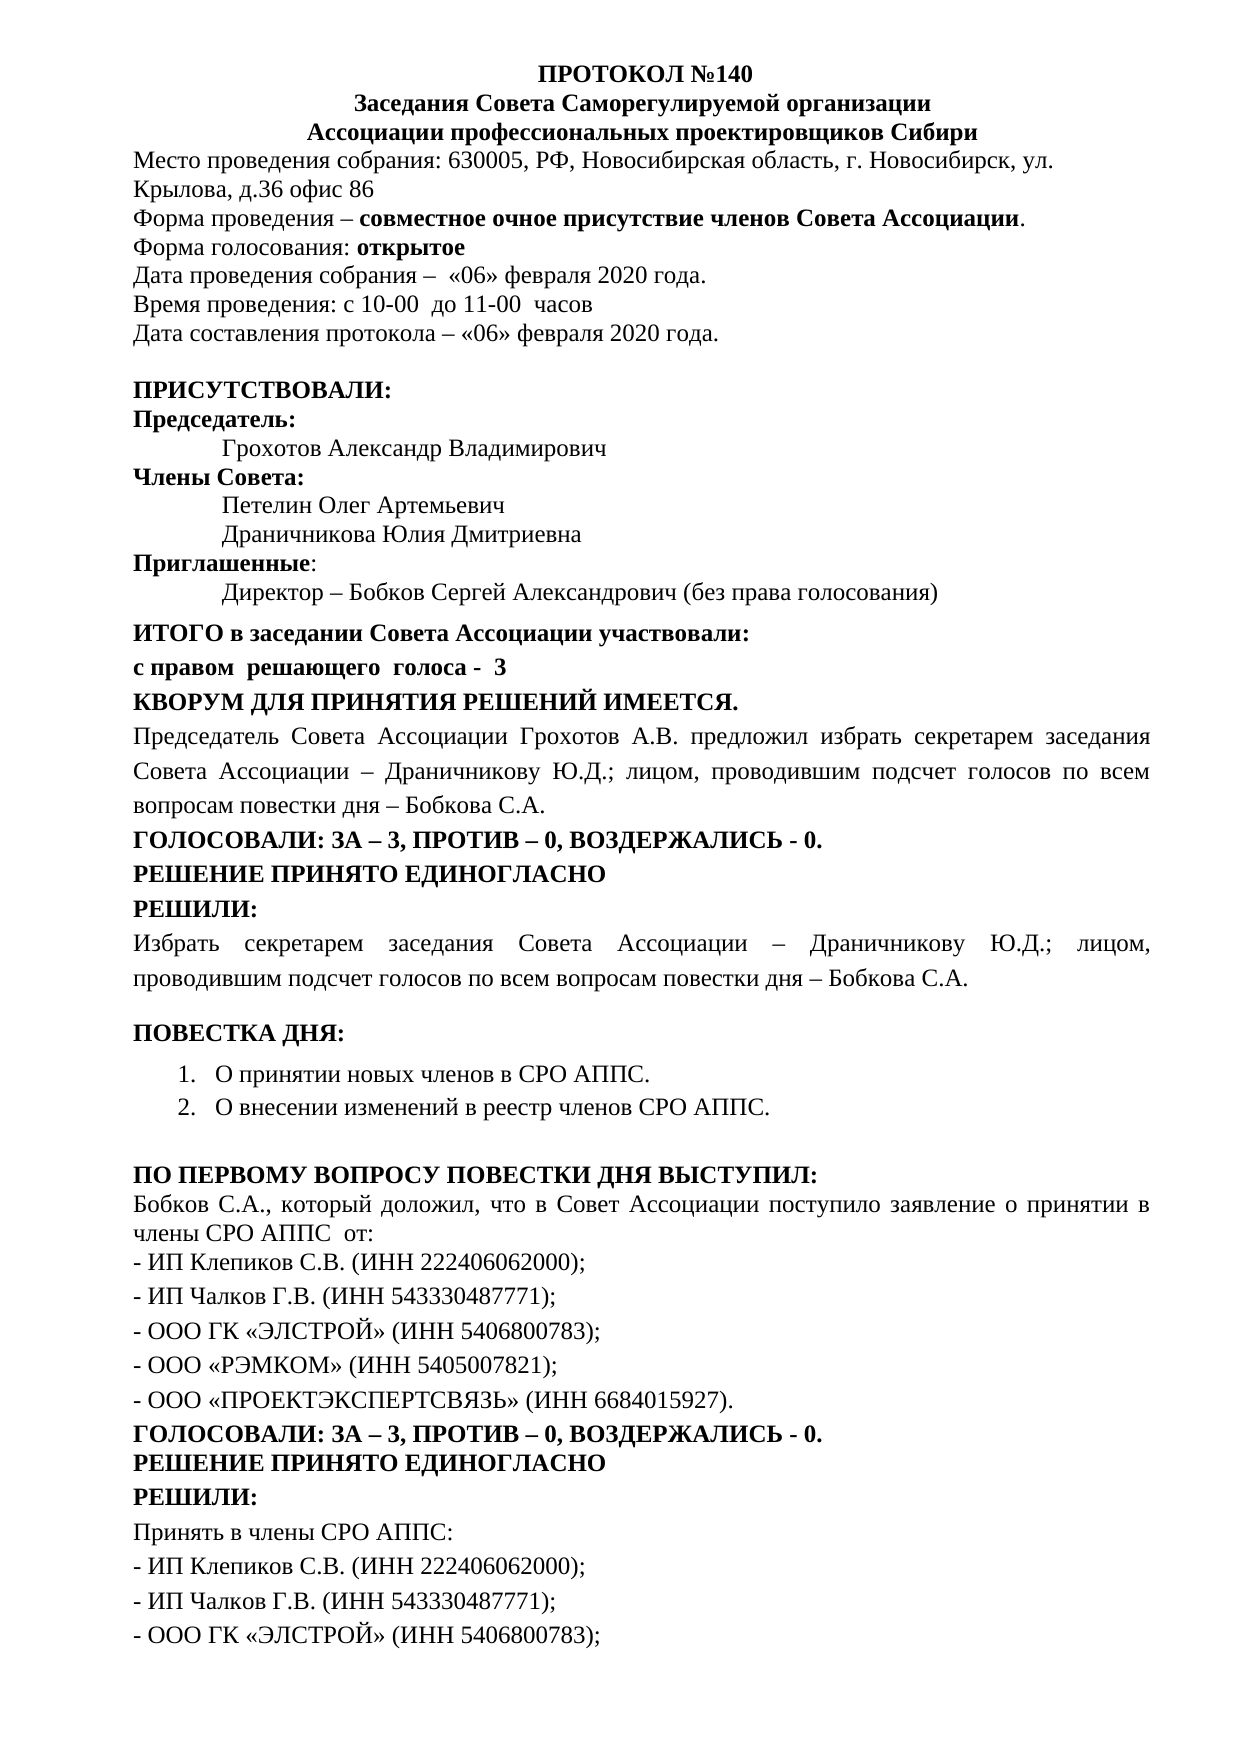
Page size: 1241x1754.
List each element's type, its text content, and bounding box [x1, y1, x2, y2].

list О принятии новых членов в СРО АППС. [177, 1059, 1152, 1087]
text Дата проведения собрания – «06» февраля 2020 года. [133, 260, 1152, 289]
list - ООО «РЭМКОМ» (ИНН 5405007821); [133, 1350, 1152, 1379]
list с правом решающего голоса - 3 [133, 652, 1152, 681]
list - ИП Чалков Г.В. (ИНН 543330487771); [133, 1281, 1152, 1310]
text ГОЛОСОВАЛИ: ЗА – 3, ПРОТИВ – 0, ВОЗДЕРЖАЛИСЬ - 0. [133, 1419, 1152, 1448]
text Время проведения: с 10-00 до 11-00 часов [133, 289, 1152, 318]
text Дата составления протокола – «06» февраля 2020 года. [133, 318, 1152, 347]
list - ИП Чалков Г.В. (ИНН 543330487771); [133, 1586, 1152, 1615]
text Форма голосования: открытое [133, 232, 1152, 260]
list Драничникова Юлия Дмитриевна [222, 519, 1152, 548]
text ПРОТОКОЛ №140 [133, 59, 1152, 88]
text Ассоциации профессиональных проектировщиков Сибири [133, 117, 1152, 145]
text Члены Совета: [133, 462, 1152, 490]
text Директор – Бобков Сергей Александрович (без права голосования) [222, 577, 1152, 605]
text ПРИСУТСТВОВАЛИ: [133, 375, 1152, 404]
list Принять в члены СРО АППС: [133, 1517, 1152, 1546]
text ГОЛОСОВАЛИ: ЗА – 3, ПРОТИВ – 0, ВОЗДЕРЖАЛИСЬ - 0. [133, 825, 1152, 853]
list РЕШЕНИЕ ПРИНЯТО ЕДИНОГЛАСНО [133, 1448, 1152, 1477]
list - ООО ГК «ЭЛСТРОЙ» (ИНН 5406800783); [133, 1316, 1152, 1344]
list - ИП Клепиков С.В. (ИНН 222406062000); [133, 1551, 1152, 1580]
list РЕШЕНИЕ ПРИНЯТО ЕДИНОГЛАСНО [133, 859, 1152, 888]
list Петелин Олег Артемьевич [222, 490, 1152, 519]
text Председатель: [133, 404, 1152, 433]
text Заседания Совета Саморегулируемой организации [133, 88, 1152, 117]
list Избрать секретарем заседания Совета Ассоциации – Драничникову Ю.Д.; лицом, проводившим подсчет голосов по всем вопросам повестки дня – Бобкова С.А. [133, 928, 1152, 991]
list О внесении изменений в реестр членов СРО АППС. [177, 1092, 1152, 1120]
text Форма проведения – совместное очное присутствие членов Совета Ассоциации. [133, 203, 1152, 232]
text Бобков С.А., который доложил, что в Совет Ассоциации поступило заявление о принятии в члены СРО АППС от: [133, 1189, 1152, 1247]
text ПОВЕСТКА ДНЯ: [133, 1018, 1152, 1047]
text Место проведения собрания: 630005, РФ, Новосибирская область, г. Новосибирск, ул. Крылова, д.36 офис 86 [133, 145, 1152, 203]
list РЕШИЛИ: [133, 1482, 1152, 1511]
list ПО ПЕРВОМУ ВОПРОСУ ПОВЕСТКИ ДНЯ ВЫСТУПИЛ: [133, 1161, 1152, 1189]
list ИТОГО в заседании Совета Ассоциации участвовали: [133, 618, 1152, 647]
list - ООО «ПРОЕКТЭКСПЕРТСВЯЗЬ» (ИНН 6684015927). [133, 1385, 1152, 1413]
list - ООО ГК «ЭЛСТРОЙ» (ИНН 5406800783); [133, 1620, 1152, 1649]
list Председатель Совета Ассоциации Грохотов А.В. предложил избрать секретарем заседания Совета Ассоциации – Драничникову Ю.Д.; лицом, проводившим подсчет голосов по всем вопросам повестки дня – Бобкова С.А. [133, 721, 1152, 819]
list - ИП Клепиков С.В. (ИНН 222406062000); [133, 1247, 1152, 1276]
list РЕШИЛИ: [133, 894, 1152, 922]
list КВОРУМ ДЛЯ ПРИНЯТИЯ РЕШЕНИЙ ИМЕЕТСЯ. [133, 687, 1152, 716]
list Приглашенные: [133, 548, 1152, 577]
list Грохотов Александр Владимирович [222, 433, 1152, 462]
